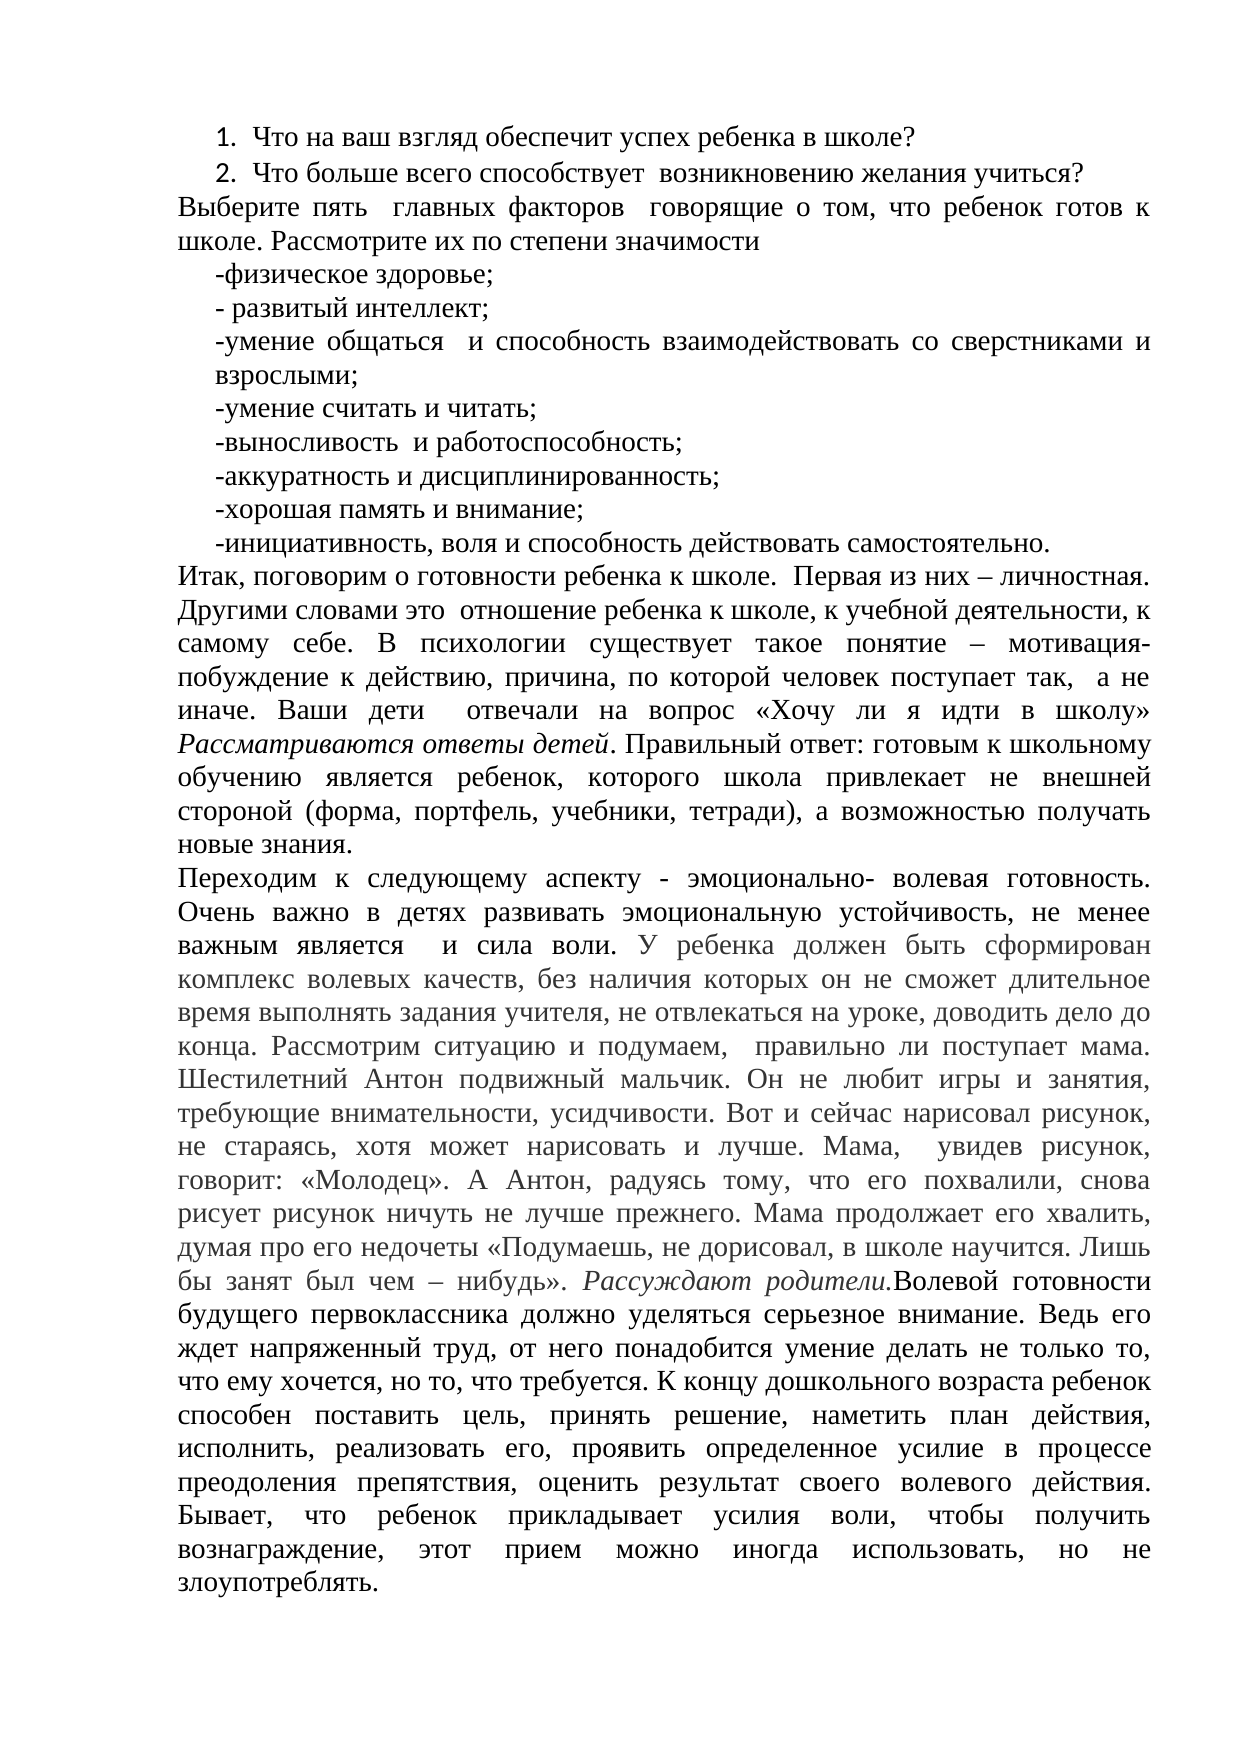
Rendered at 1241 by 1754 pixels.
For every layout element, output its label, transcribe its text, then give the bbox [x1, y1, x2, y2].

text -инициативность, воля и способность действовать самостоятельно. [215, 525, 1152, 558]
text -умение общаться и способность взаимодействовать со сверстниками и взрослыми; [215, 323, 1152, 391]
text -хорошая память и внимание; [215, 491, 1152, 525]
text Итак, поговорим о готовности ребенка к школе. Первая из них – личностная. Другими словами это отношение ребенка к школе, к учебной деятельности, к самому себе. В психологии существует такое понятие – мотивация- побуждение к действию, причина, по которой человек поступает так, а не иначе. Ваши дети отвечали на вопрос «Хочу ли я идти в школу» Рассматриваются ответы детей. Правильный ответ: готовым к школьному обучению является ребенок, которого школа привлекает не внешней стороной (форма, портфель, учебники, тетради), а возможностью получать новые знания. [177, 558, 1152, 860]
list Что на ваш взгляд обеспечит успех ребенка в школе? [215, 118, 1152, 154]
text -аккуратность и дисциплинированность; [215, 458, 1152, 491]
text Переходим к следующему аспекту - эмоционально- волевая готовность. Очень важно в детях развивать эмоциональную устойчивость, не менее важным является и сила воли. У ребенка должен быть сформирован комплекс волевых качеств, без наличия которых он не сможет длительное время выполнять задания учителя, не отвлекаться на уроке, доводить дело до конца. Рассмотрим ситуацию и подумаем, правильно ли поступает мама. Шестилетний Антон подвижный мальчик. Он не любит игры и занятия, требующие внимательности, усидчивости. Вот и сейчас нарисовал рисунок, не стараясь, хотя может нарисовать и лучше. Мама, увидев рисунок, говорит: «Молодец». А Антон, радуясь тому, что его похвалили, снова рисует рисунок ничуть не лучше прежнего. Мама продолжает его хвалить, думая про его недочеты «Подумаешь, не дорисовал, в школе научится. Лишь бы занят был чем – нибудь». Рассуждают родители.Волевой готовности будущего первоклассника должно уделяться серьезное внимание. Ведь его ждет напряженный труд, от него понадобится умение делать не только то, что ему хочется, но то, что требуется. К концу дошкольного возраста ребенок способен поставить цель, принять решение, наметить план действия, исполнить, реализовать его, проявить определенное усилие в процессе преодоления препятствия, оценить результат своего волевого действия. Бывает, что ребенок прикладывает усилия воли, чтобы получить вознаграждение, этот прием можно иногда использовать, но не злоупотреблять. [177, 860, 1152, 1598]
list Что больше всего способствует возникновению желания учиться? [215, 154, 1152, 189]
text -выносливость и работоспособность; [215, 424, 1152, 458]
text -умение считать и читать; [215, 391, 1152, 424]
text -физическое здоровье; [215, 256, 1152, 290]
text Выберите пять главных факторов говорящие о том, что ребенок готов к школе. Рассмотрите их по степени значимости [177, 189, 1152, 256]
text - развитый интеллект; [215, 290, 1152, 323]
